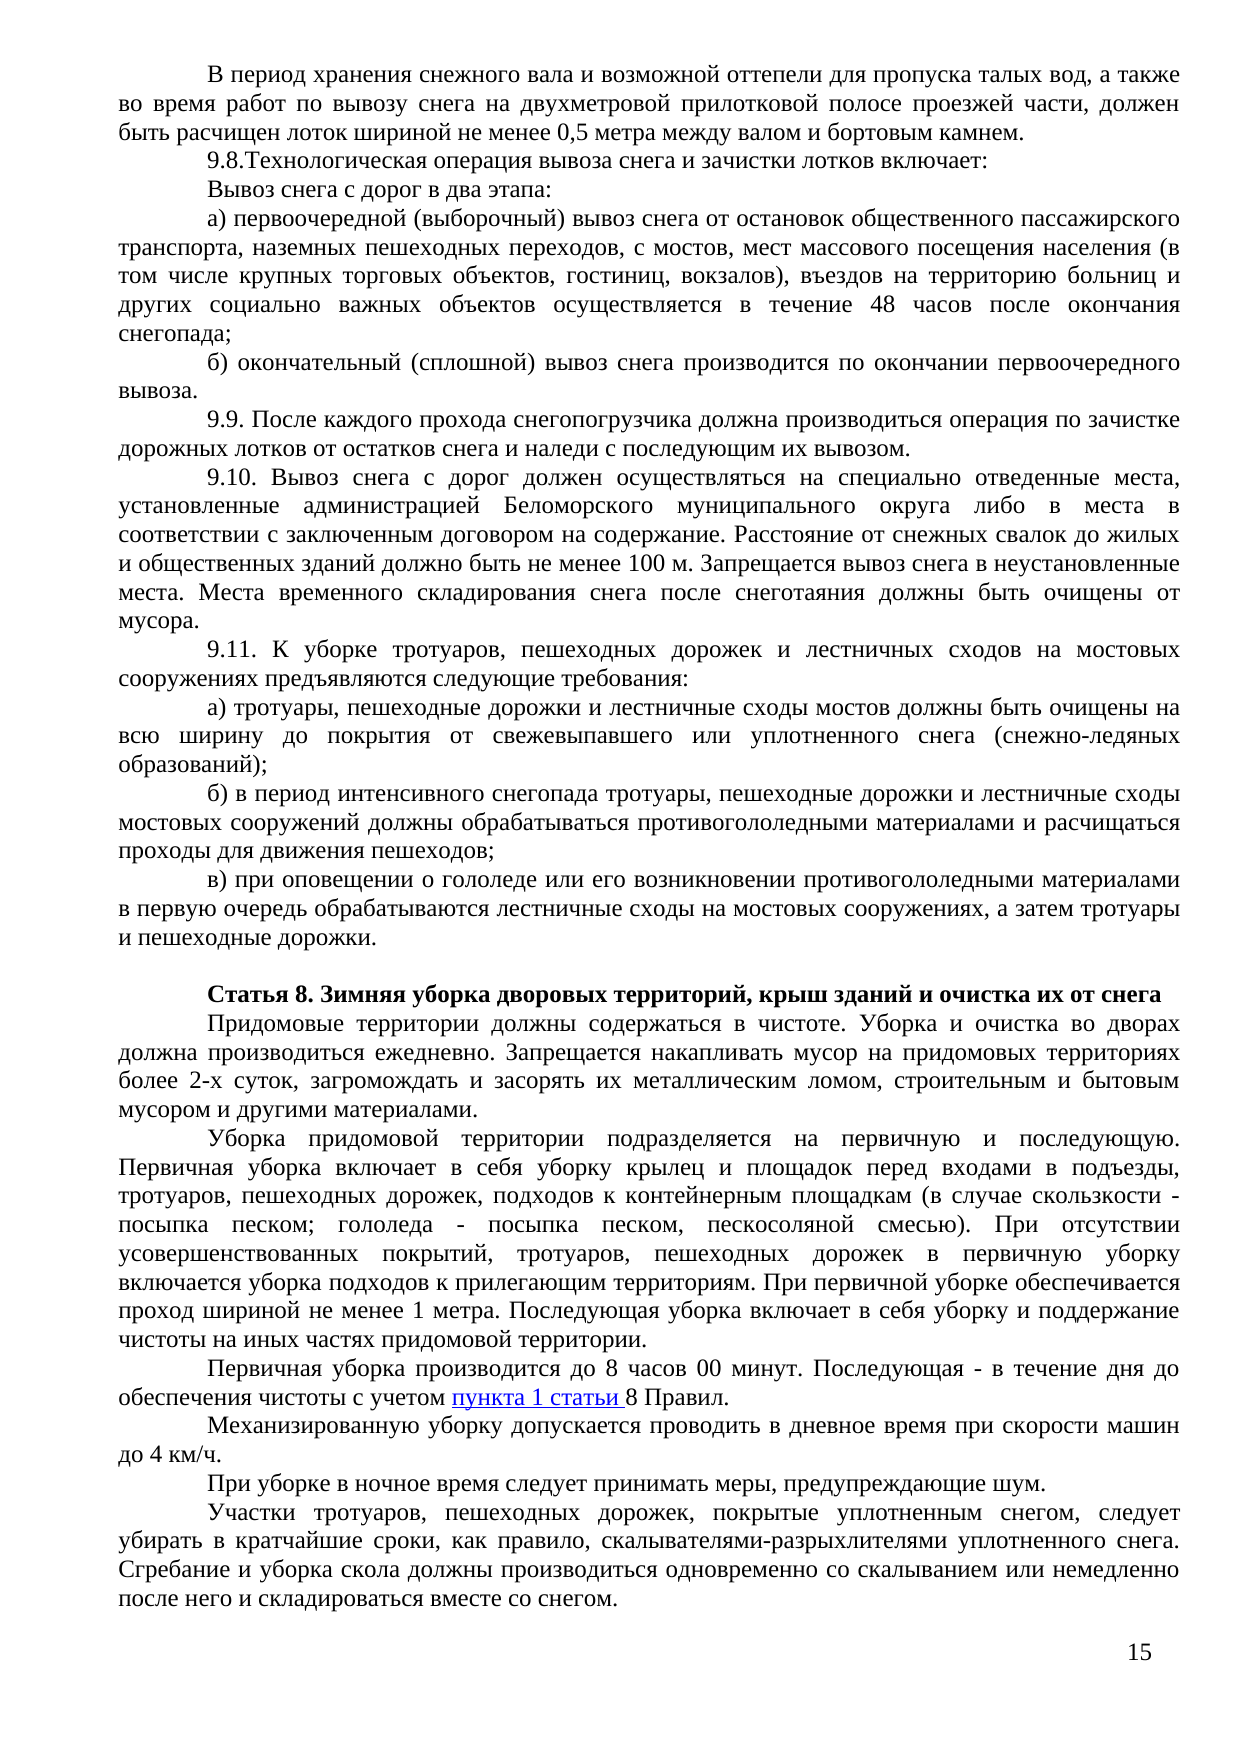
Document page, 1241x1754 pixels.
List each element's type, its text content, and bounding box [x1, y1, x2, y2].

text При уборке в ночное время следует принимать меры, предупреждающие шум. [118, 1468, 1181, 1497]
text Механизированную уборку допускается проводить в дневное время при скорости машин до 4 км/ч. [118, 1410, 1181, 1468]
text 9.11. К уборке тротуаров, пешеходных дорожек и лестничных сходов на мостовых сооружениях предъявляются следующие требования: [118, 634, 1181, 692]
text 9.9. После каждого прохода снегопогрузчика должна производиться операция по зачистке дорожных лотков от остатков снега и наледи с последующим их вывозом. [118, 404, 1181, 462]
text Придомовые территории должны содержаться в чистоте. Уборка и очистка во дворах должна производиться ежедневно. Запрещается накапливать мусор на придомовых территориях более 2-х суток, загромождать и засорять их металлическим ломом, строительным и бытовым мусором и другими материалами. [118, 1008, 1181, 1123]
text Статья 8. Зимняя уборка дворовых территорий, крыш зданий и очистка их от снега [118, 979, 1181, 1008]
text б) окончательный (сплошной) вывоз снега производится по окончании первоочередного вывоза. [118, 347, 1181, 404]
text 9.8.Технологическая операция вывоза снега и зачистки лотков включает: [118, 145, 1181, 174]
text 9.10. Вывоз снега с дорог должен осуществляться на специально отведенные места, установленные администрацией Беломорского муниципального округа либо в места в соответствии с заключенным договором на содержание. Расстояние от снежных свалок до жилых и общественных зданий должно быть не менее 100 м. Запрещается вывоз снега в неустановленные места. Места временного складирования снега после снеготаяния должны быть очищены от мусора. [118, 462, 1181, 634]
text Уборка придомовой территории подразделяется на первичную и последующую. Первичная уборка включает в себя уборку крылец и площадок перед входами в подъезды, тротуаров, пешеходных дорожек, подходов к контейнерным площадкам (в случае скользкости - посыпка песком; гололеда - посыпка песком, пескосоляной смесью). При отсутствии усовершенствованных покрытий, тротуаров, пешеходных дорожек в первичную уборку включается уборка подходов к прилегающим территориям. При первичной уборке обеспечивается проход шириной не менее 1 метра. Последующая уборка включает в себя уборку и поддержание чистоты на иных частях придомовой территории. [118, 1123, 1181, 1353]
text Первичная уборка производится до 8 часов 00 минут. Последующая - в течение дня до обеспечения чистоты с учетом пункта 1 статьи 8 Правил. [118, 1353, 1181, 1410]
text а) тротуары, пешеходные дорожки и лестничные сходы мостов должны быть очищены на всю ширину до покрытия от свежевыпавшего или уплотненного снега (снежно-ледяных образований); [118, 692, 1181, 778]
text В период хранения снежного вала и возможной оттепели для пропуска талых вод, а также во время работ по вывозу снега на двухметровой прилотковой полосе проезжей части, должен быть расчищен лоток шириной не менее 0,5 метра между валом и бортовым камнем. [118, 59, 1181, 145]
text в) при оповещении о гололеде или его возникновении противогололедными материалами в первую очередь обрабатываются лестничные сходы на мостовых сооружениях, а затем тротуары и пешеходные дорожки. [118, 864, 1181, 950]
text а) первоочередной (выборочный) вывоз снега от остановок общественного пассажирского транспорта, наземных пешеходных переходов, с мостов, мест массового посещения населения (в том числе крупных торговых объектов, гостиниц, вокзалов), въездов на территорию больниц и других социально важных объектов осуществляется в течение 48 часов после окончания снегопада; [118, 203, 1181, 347]
text Вывоз снега с дорог в два этапа: [118, 174, 1181, 203]
text Участки тротуаров, пешеходных дорожек, покрытые уплотненным снегом, следует убирать в кратчайшие сроки, как правило, скалывателями-разрыхлителями уплотненного снега. Сгребание и уборка скола должны производиться одновременно со скалыванием или немедленно после него и складироваться вместе со снегом. [118, 1497, 1181, 1612]
text б) в период интенсивного снегопада тротуары, пешеходные дорожки и лестничные сходы мостовых сооружений должны обрабатываться противогололедными материалами и расчищаться проходы для движения пешеходов; [118, 778, 1181, 864]
